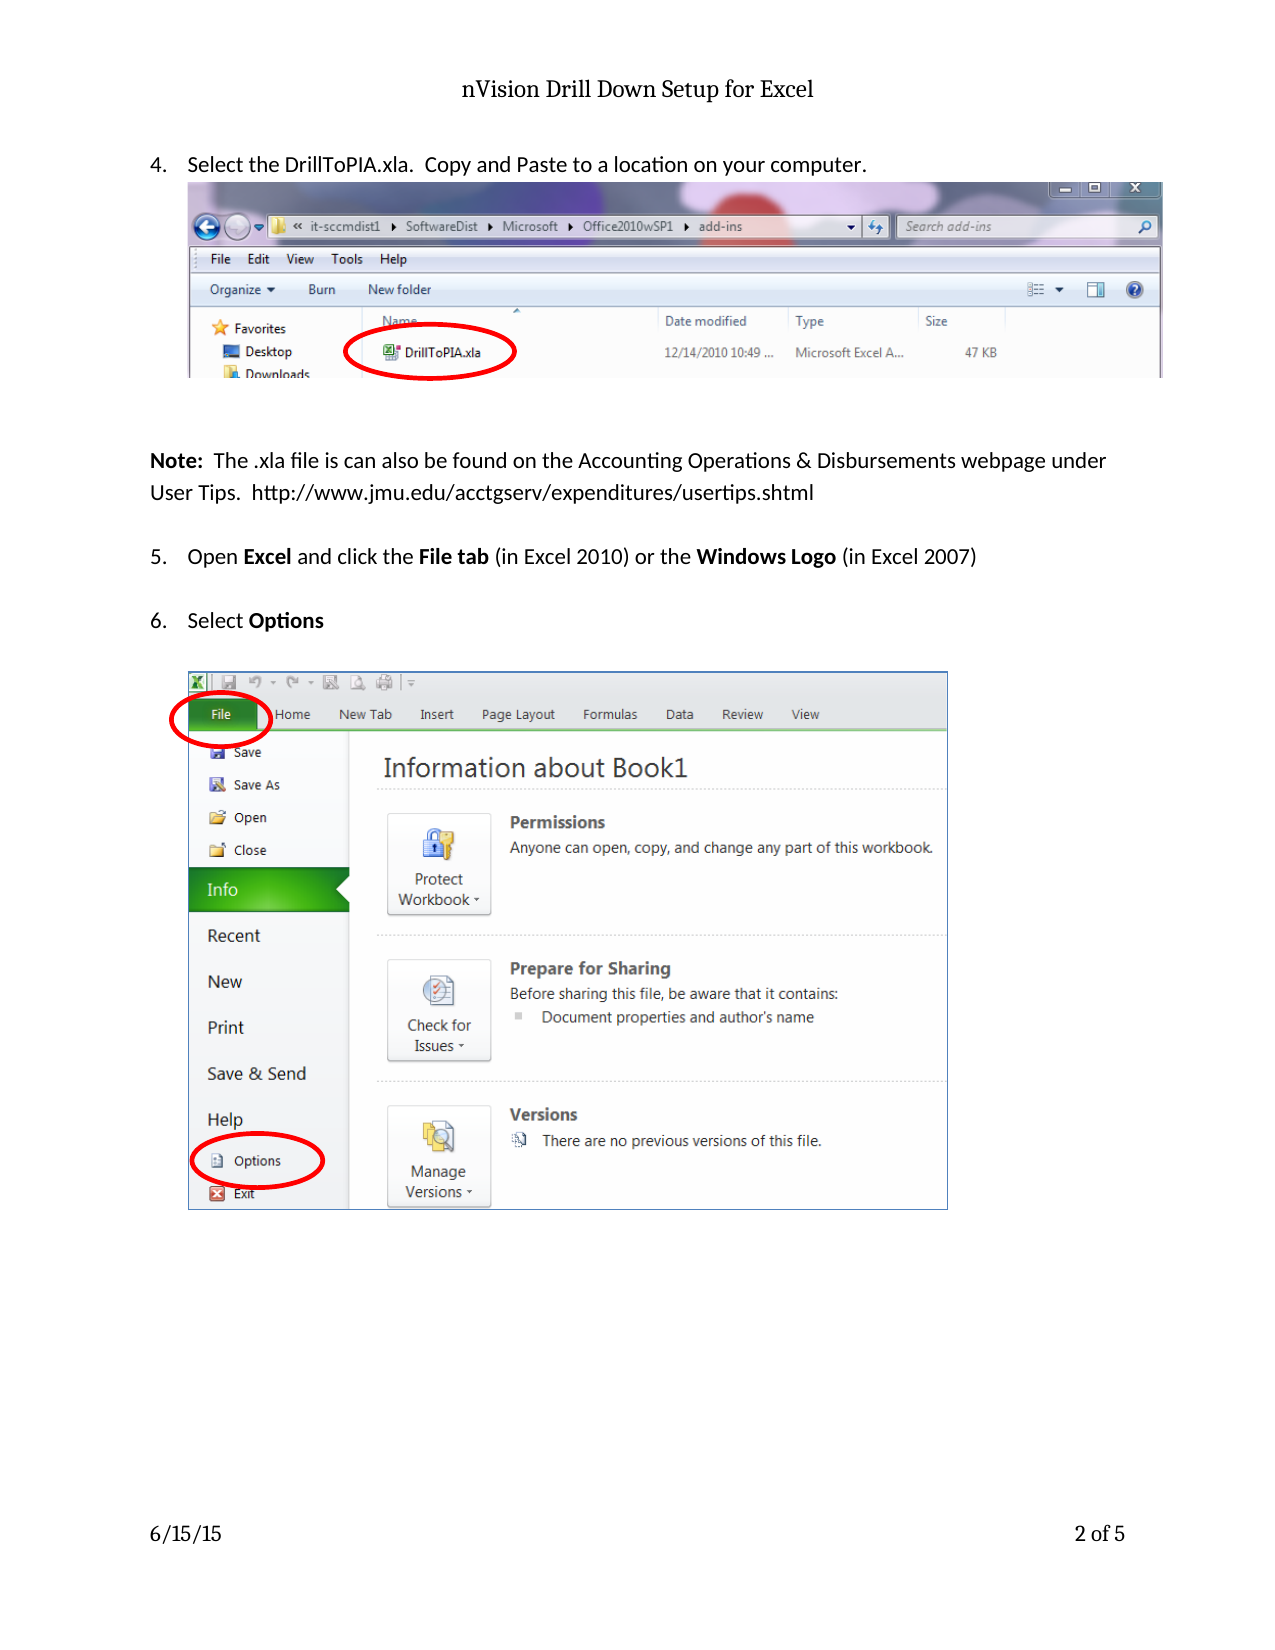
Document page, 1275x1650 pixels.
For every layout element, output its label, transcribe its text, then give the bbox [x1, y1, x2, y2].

text Note: The .xla file is can also be found on the Accounting Operations & Disbursements webpage under User Tips. http://www.jmu.edu/acctgserv/expenditures/usertips.shtml [150, 446, 1125, 506]
list Select Options [150, 607, 1125, 635]
list Open Excel and click the File tab (in Excel 2010) or the Windows Logo (in Excel 2007) [150, 542, 1125, 570]
list Select the DrillToPIA.xla. Copy and Paste to a location on your computer. [150, 150, 1125, 178]
picture [187, 182, 1163, 378]
picture [348, 327, 512, 376]
